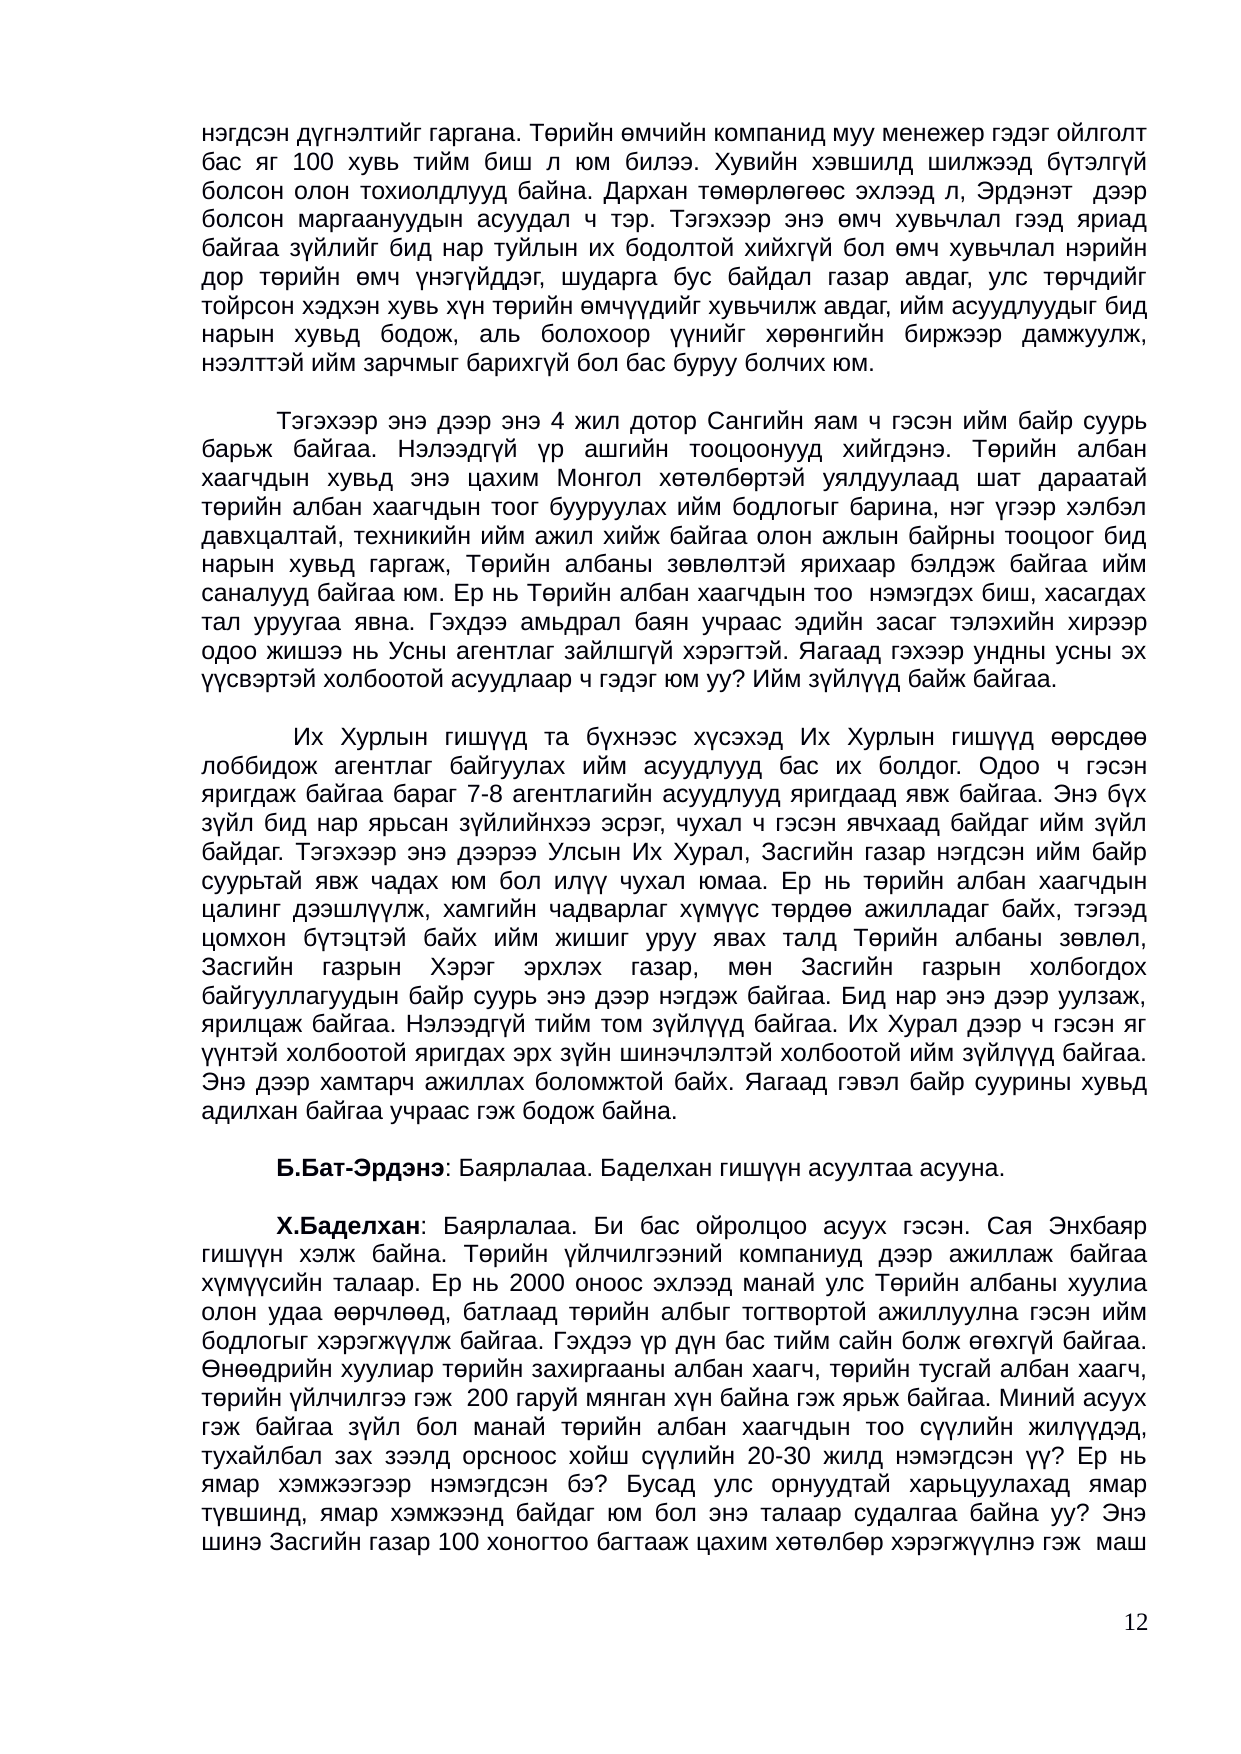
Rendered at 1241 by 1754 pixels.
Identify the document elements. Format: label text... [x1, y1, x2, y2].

text Б.Бат-Эрдэнэ: Баярлалаа. Баделхан гишүүн асуултаа асууна. [201, 1153, 1148, 1182]
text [201, 1211, 1148, 1556]
text Тэгэхээр энэ дээр энэ 4 жил дотор Сангийн яам ч гэсэн ийм байр суурь барьж байгаа. Нэлээдгүй үр ашгийн тооцоонууд хийгдэнэ. Төрийн албан хаагчдын хувьд энэ цахим Монгол хөтөлбөртэй уялдуулаад шат дараатай төрийн албан хаагчдын тоог бууруулах ийм бодлогыг барина, нэг үгээр хэлбэл давхцалтай, техникийн ийм ажил хийж байгаа олон ажлын байрны тооцоог бид нарын хувьд гаргаж, Төрийн албаны зөвлөлтэй ярихаар бэлдэж байгаа ийм саналууд байгаа юм. Ер нь Төрийн албан хаагчдын тоо нэмэгдэх биш, хасагдах тал уруугаа явна. Гэхдээ амьдрал баян учраас эдийн засаг тэлэхийн хирээр одоо жишээ нь Усны агентлаг зайлшгүй хэрэгтэй. Яагаад гэхээр ундны усны эх үүсвэртэй холбоотой асуудлаар ч гэдэг юм уу? Ийм зүйлүүд байж байгаа. [201, 406, 1148, 693]
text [201, 118, 1148, 377]
text Их Хурлын гишүүд та бүхнээс хүсэхэд Их Хурлын гишүүд өөрсдөө лоббидож агентлаг байгуулах ийм асуудлууд бас их болдог. Одоо ч гэсэн яригдаж байгаа бараг 7-8 агентлагийн асуудлууд яригдаад явж байгаа. Энэ бүх зүйл бид нар ярьсан зүйлийнхээ эсрэг, чухал ч гэсэн явчхаад байдаг ийм зүйл байдаг. Тэгэхээр энэ дээрээ Улсын Их Хурал, Засгийн газар нэгдсэн ийм байр суурьтай явж чадах юм бол илүү чухал юмаа. Ер нь төрийн албан хаагчдын цалинг дээшлүүлж, хамгийн чадварлаг хүмүүс төрдөө ажилладаг байх, тэгээд цомхон бүтэцтэй байх ийм жишиг уруу явах талд Төрийн албаны зөвлөл, Засгийн газрын Хэрэг эрхлэх газар, мөн Засгийн газрын холбогдох байгууллагуудын байр суурь энэ дээр нэгдэж байгаа. Бид нар энэ дээр уулзаж, ярилцаж байгаа. Нэлээдгүй тийм том зүйлүүд байгаа. Их Хурал дээр ч гэсэн яг үүнтэй холбоотой яригдах эрх зүйн шинэчлэлтэй холбоотой ийм зүйлүүд байгаа. Энэ дээр хамтарч ажиллах боломжтой байх. Яагаад гэвэл байр суурины хувьд адилхан байгаа учраас гэж бодож байна. [201, 722, 1148, 1124]
